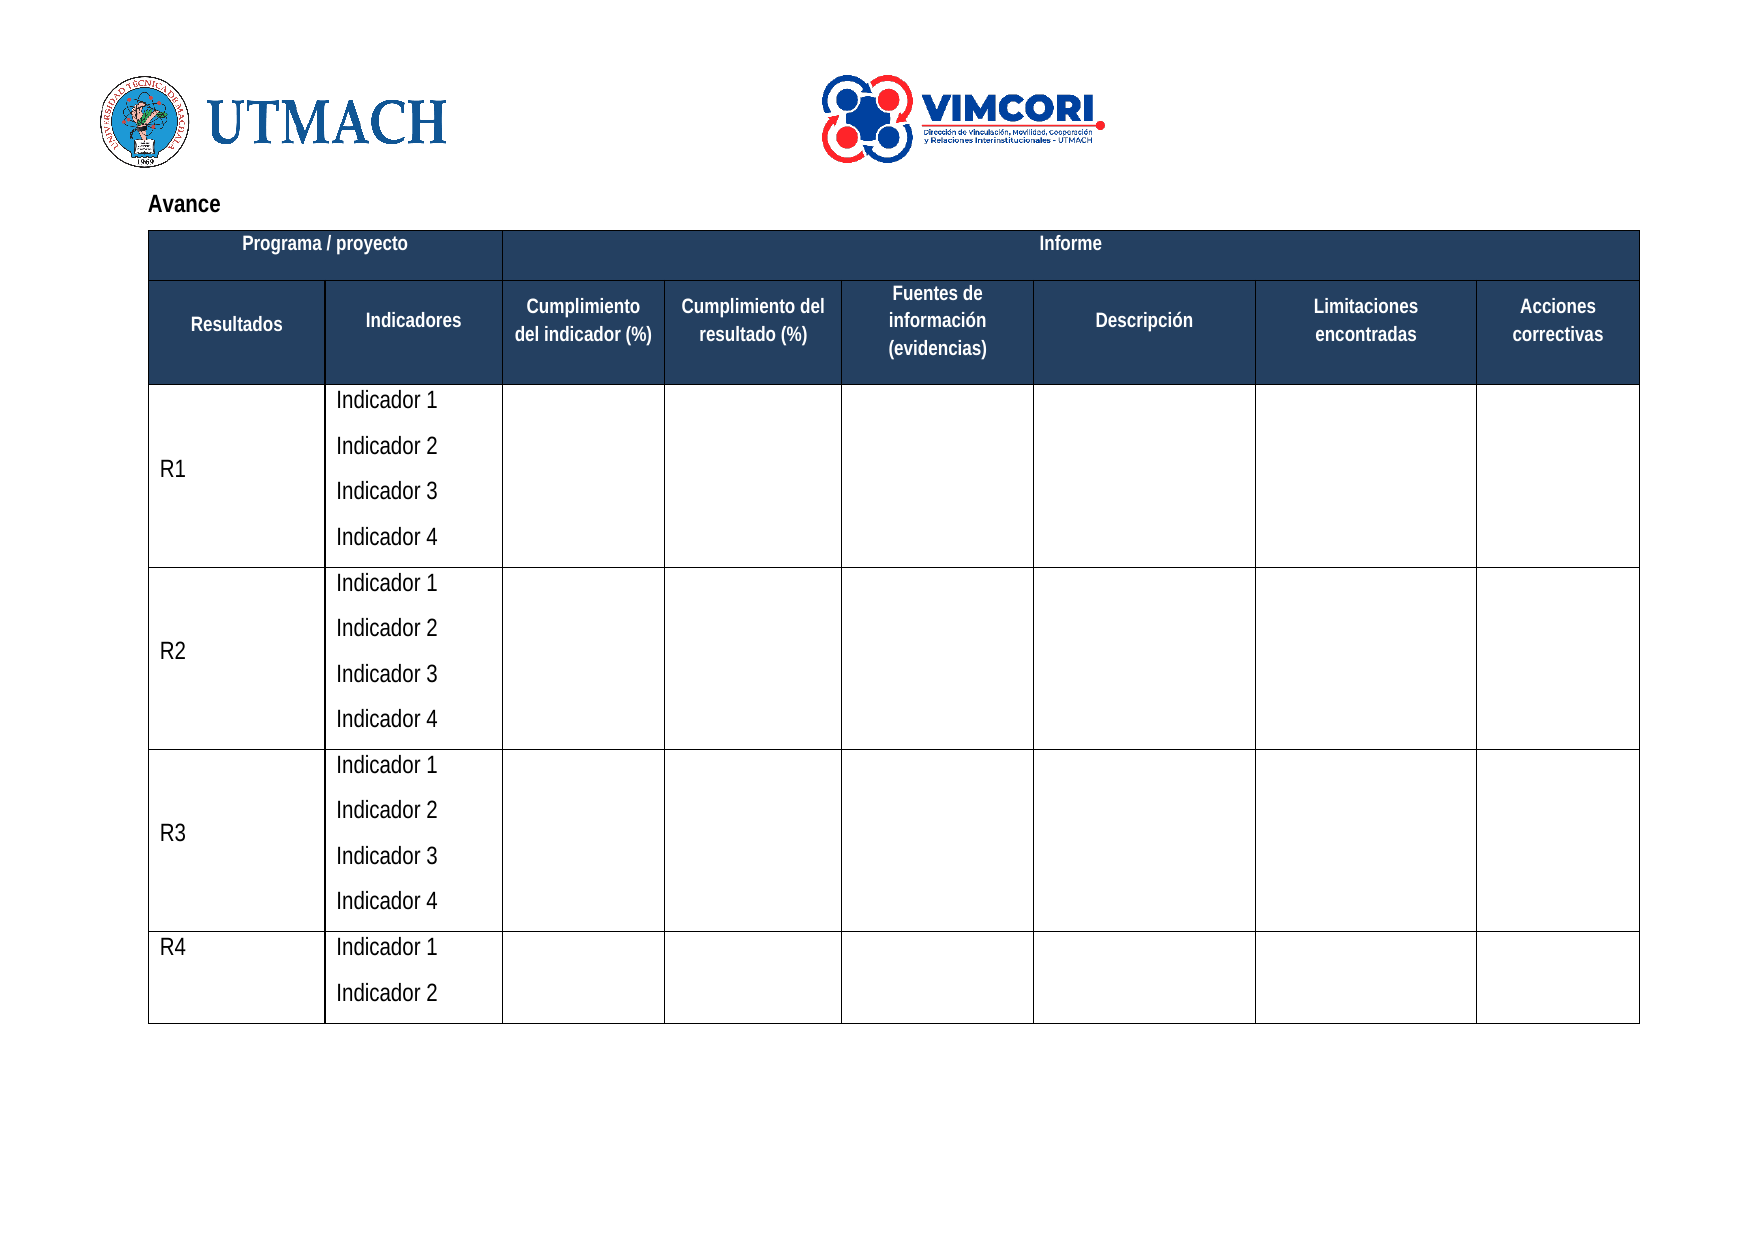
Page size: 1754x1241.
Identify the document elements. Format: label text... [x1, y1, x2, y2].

table_cell [1034, 750, 1255, 931]
table_cell [503, 385, 664, 567]
table_cell [1477, 932, 1639, 1023]
table_header Programa / proyecto [149, 231, 502, 280]
table_cell [503, 932, 664, 1023]
table_cell [665, 385, 841, 567]
table_cell Indicador 1 Indicador 2 Indicador 3 Indicador 4 [326, 750, 502, 931]
table_cell [1034, 932, 1255, 1023]
table_cell Indicador 1 Indicador 2 Indicador 3 Indicador 4 [326, 932, 502, 1023]
table_cell [665, 568, 841, 749]
table_cell R3 [149, 750, 324, 931]
table_cell [665, 932, 841, 1023]
table_cell [1477, 385, 1639, 567]
table_header Informe [503, 231, 1639, 280]
table_cell Indicador 1 Indicador 2 Indicador 3 Indicador 4 [326, 568, 502, 749]
picture [38, 53, 490, 195]
table_cell R1 [149, 385, 324, 567]
text Avance [148, 189, 1606, 217]
table_cell Descripción [1034, 281, 1255, 384]
table_cell Cumplimiento del indicador (%) [503, 281, 664, 384]
table_cell [503, 568, 664, 749]
table_cell Fuentes de información (evidencias) [842, 281, 1033, 384]
table_cell [1034, 568, 1255, 749]
picture [813, 69, 1115, 173]
table_cell R2 [149, 568, 324, 749]
table_cell [842, 568, 1033, 749]
table_cell [1256, 750, 1476, 931]
table_cell [1256, 568, 1476, 749]
table_cell [842, 385, 1033, 567]
table_cell [1256, 932, 1476, 1023]
table_cell Limitaciones encontradas [1256, 281, 1476, 384]
table_cell [503, 750, 664, 931]
table_cell [1477, 750, 1639, 931]
table_cell [842, 932, 1033, 1023]
table_cell [1256, 385, 1476, 567]
table_cell [842, 750, 1033, 931]
table_cell Cumplimiento del resultado (%) [665, 281, 841, 384]
table_cell Indicador 1 Indicador 2 Indicador 3 Indicador 4 [326, 385, 502, 567]
table_cell [1034, 385, 1255, 567]
table_cell Acciones correctivas [1477, 281, 1639, 384]
table_cell Indicadores [326, 281, 502, 384]
table_cell [665, 750, 841, 931]
table_cell [1477, 568, 1639, 749]
table_cell Resultados [149, 281, 324, 384]
table_cell R4 [149, 932, 324, 1023]
